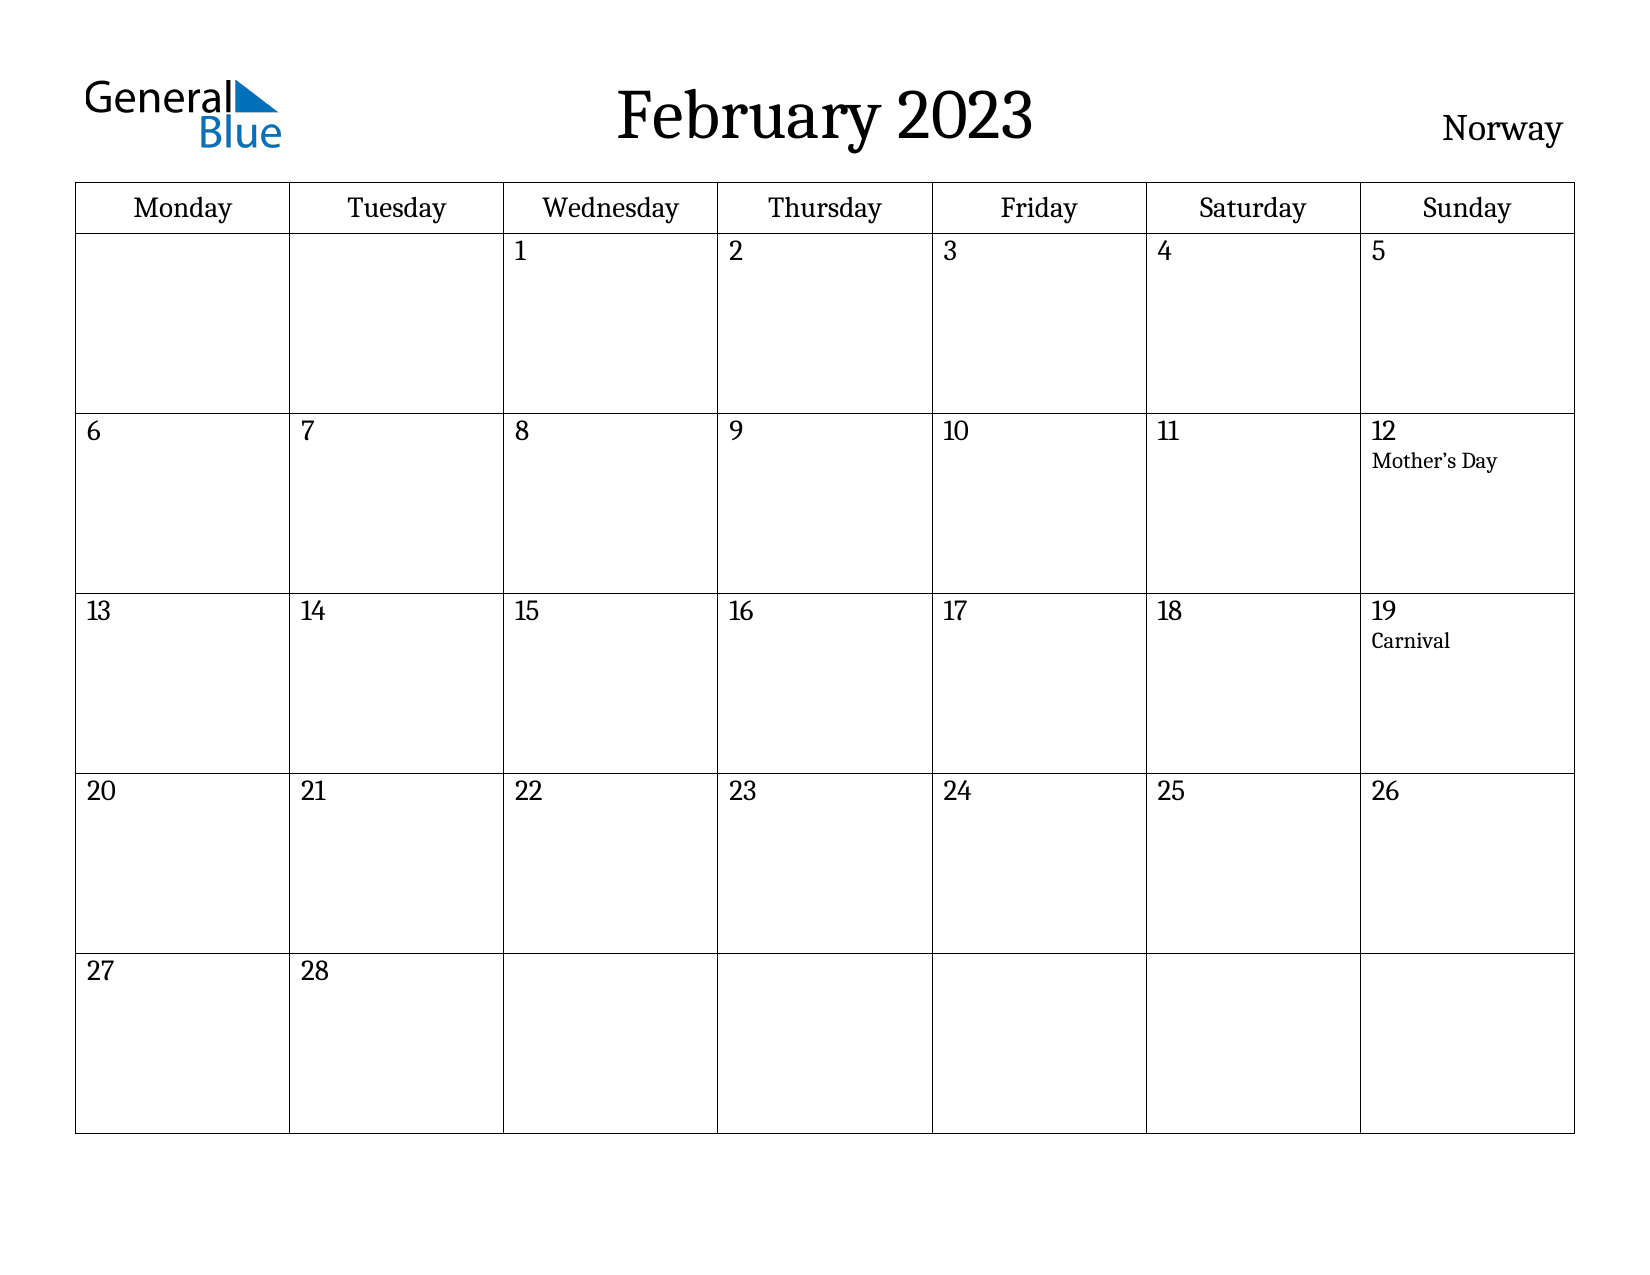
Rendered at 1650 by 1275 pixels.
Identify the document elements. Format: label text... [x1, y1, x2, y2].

table_cell Saturday [1147, 183, 1360, 233]
table_cell [718, 988, 932, 1133]
picture [86, 80, 281, 148]
table_cell 20 [76, 774, 289, 807]
table_cell [76, 627, 289, 773]
table_cell [1147, 267, 1360, 413]
table_cell 18 [1147, 594, 1360, 627]
table_cell [290, 627, 503, 773]
table_cell Tuesday [290, 183, 503, 233]
table_cell Carnival [1361, 627, 1574, 773]
table_cell [290, 448, 503, 593]
table_cell [718, 954, 932, 987]
table_cell 2 [718, 234, 932, 267]
table_cell 26 [1361, 774, 1574, 807]
table_cell 19 [1361, 594, 1574, 627]
table_cell [504, 448, 717, 593]
table_cell [76, 808, 289, 953]
table_header [76, 75, 503, 182]
table_cell Friday [933, 183, 1146, 233]
table_cell [76, 448, 289, 593]
table_cell [933, 448, 1146, 593]
table_cell Mother’s Day [1361, 448, 1574, 593]
table_cell [718, 448, 932, 593]
table_cell [1361, 954, 1574, 987]
table_cell [290, 988, 503, 1133]
table_cell [504, 267, 717, 413]
table_cell [290, 234, 503, 267]
table_cell Wednesday [504, 183, 717, 233]
table_cell 3 [933, 234, 1146, 267]
table_cell 4 [1147, 234, 1360, 267]
table_cell [76, 988, 289, 1133]
table_cell 10 [933, 414, 1146, 447]
table_cell [76, 234, 289, 267]
table_cell 5 [1361, 234, 1574, 267]
table_cell [1361, 808, 1574, 953]
table_cell 13 [76, 594, 289, 627]
table_cell 25 [1147, 774, 1360, 807]
table_cell [1147, 448, 1360, 593]
table_cell 14 [290, 594, 503, 627]
table_cell 11 [1147, 414, 1360, 447]
table_cell [290, 267, 503, 413]
table_cell 22 [504, 774, 717, 807]
table_cell [933, 627, 1146, 773]
table_cell [933, 988, 1146, 1133]
table_cell 15 [504, 594, 717, 627]
table_cell [1147, 627, 1360, 773]
table_cell Thursday [718, 183, 932, 233]
table_header Norway [1146, 75, 1574, 182]
table_cell [290, 808, 503, 953]
table_cell [1361, 988, 1574, 1133]
table_cell [504, 808, 717, 953]
table_cell 16 [718, 594, 932, 627]
table_cell [504, 988, 717, 1133]
table_cell [1147, 954, 1360, 987]
table_cell 24 [933, 774, 1146, 807]
table_cell [933, 267, 1146, 413]
table_cell [718, 627, 932, 773]
table_cell 7 [290, 414, 503, 447]
table_cell [1147, 808, 1360, 953]
table_cell [718, 267, 932, 413]
table_cell 21 [290, 774, 503, 807]
table_cell 17 [933, 594, 1146, 627]
table_cell 1 [504, 234, 717, 267]
table_cell 23 [718, 774, 932, 807]
table_cell [718, 808, 932, 953]
table_cell [504, 954, 717, 987]
table_cell [933, 954, 1146, 987]
table_cell 9 [718, 414, 932, 447]
table_cell 28 [290, 954, 503, 987]
table_header February 2023 [504, 75, 1146, 182]
table_cell [504, 627, 717, 773]
table_cell 12 [1361, 414, 1574, 447]
table_cell Sunday [1361, 183, 1574, 233]
table_cell [1147, 988, 1360, 1133]
table_cell Monday [76, 183, 289, 233]
table_cell [933, 808, 1146, 953]
table_cell [76, 267, 289, 413]
table_cell 27 [76, 954, 289, 987]
table_cell 6 [76, 414, 289, 447]
table_cell 8 [504, 414, 717, 447]
table_cell [1361, 267, 1574, 413]
